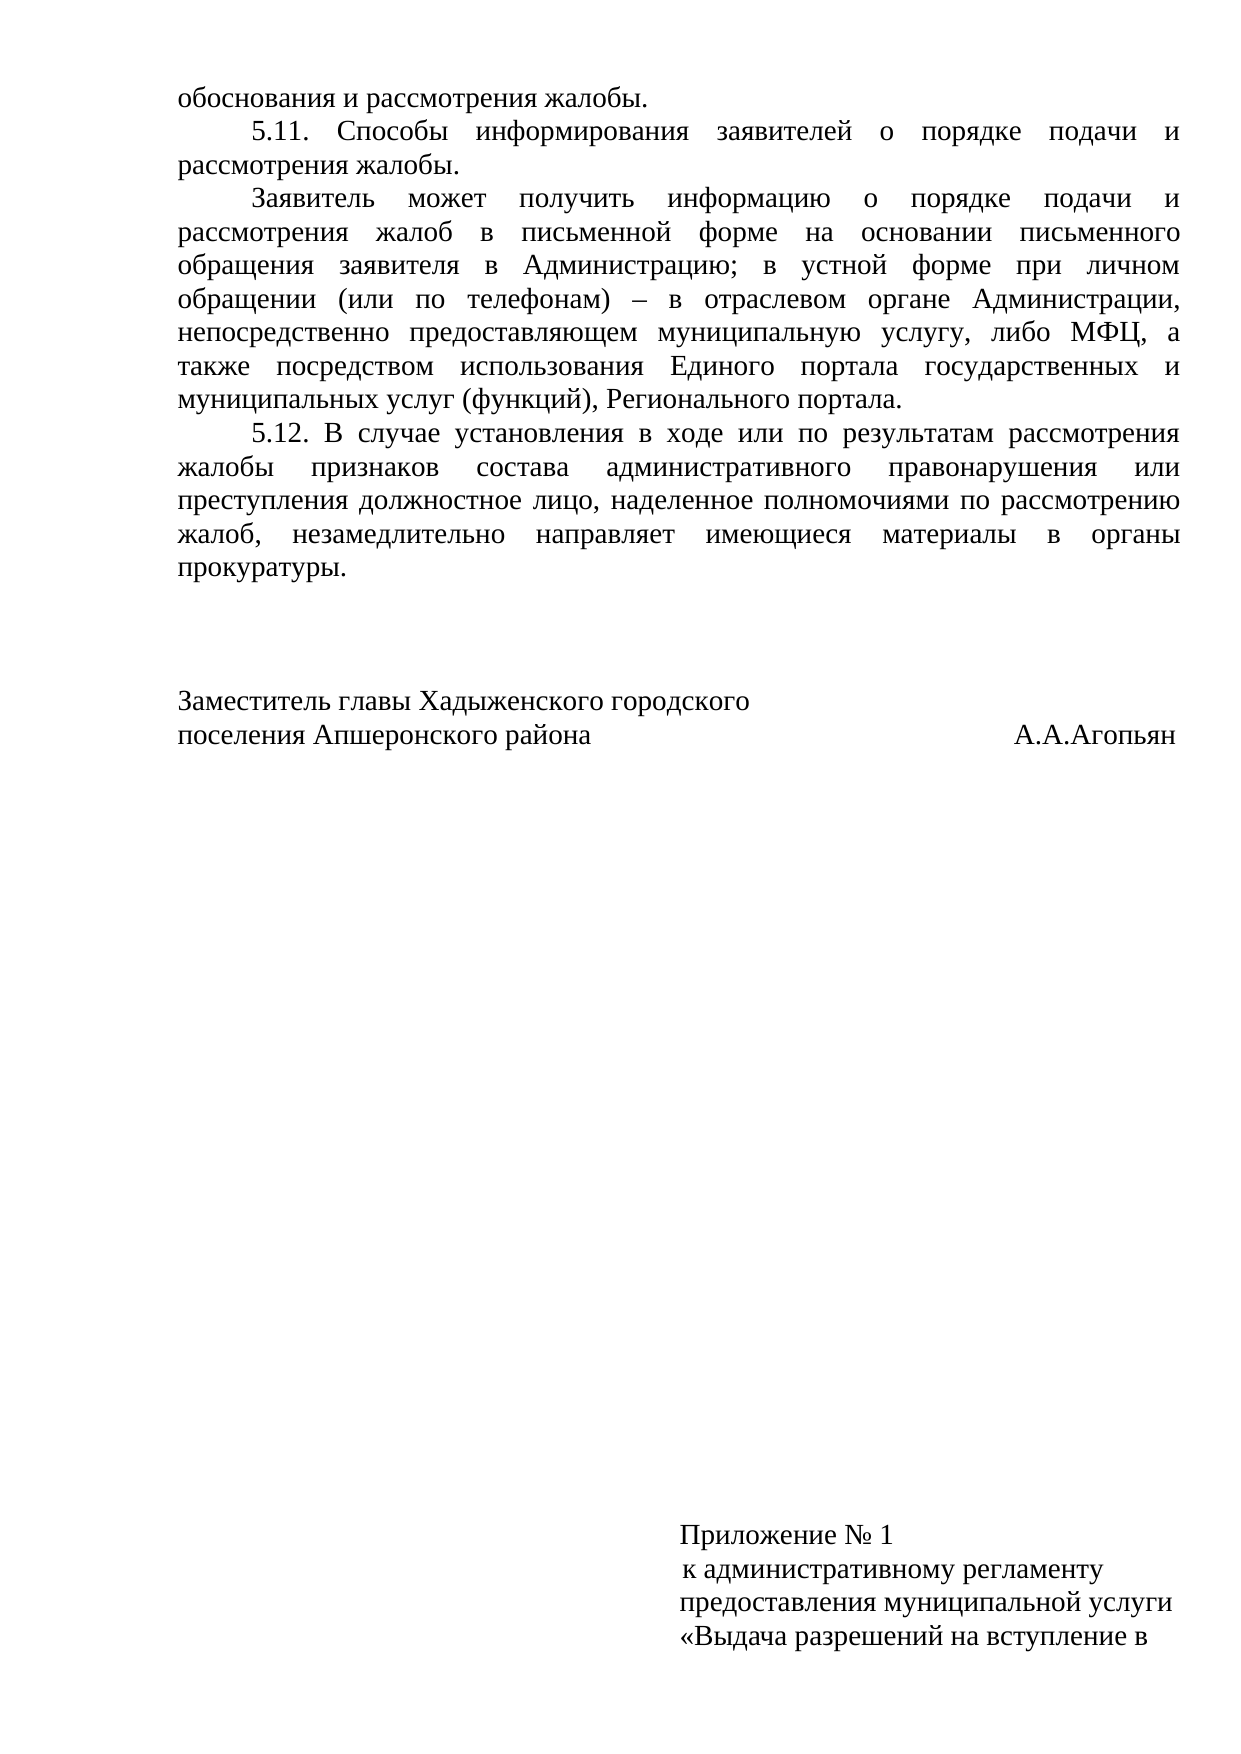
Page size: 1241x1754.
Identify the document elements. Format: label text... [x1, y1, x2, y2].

text 5.11. Способы информирования заявителей о порядке подачи и рассмотрения жалобы. [177, 113, 1181, 180]
text 5.12. В случае установления в ходе или по результатам рассмотрения жалобы признаков состава административного правонарушения или преступления должностное лицо, наделенное полномочиями по рассмотрению жалоб, незамедлительно направляет имеющиеся материалы в органы прокуратуры. [177, 415, 1181, 583]
text Заявитель может получить информацию о порядке подачи и рассмотрения жалоб в письменной форме на основании письменного обращения заявителя в Администрацию; в устной форме при личном обращении (или по телефонам) – в отраслевом органе Администрации, непосредственно предоставляющем муниципальную услугу, либо МФЦ, а также посредством использования Единого портала государственных и муниципальных услуг (функций), Регионального портала. [177, 180, 1181, 415]
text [679, 1551, 1181, 1651]
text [177, 80, 1181, 113]
text Заместитель главы Хадыженского городского [177, 683, 1181, 717]
text Приложение № 1 [679, 1517, 1181, 1551]
text поселения Апшеронского района А.А.Агопьян [177, 717, 1181, 751]
